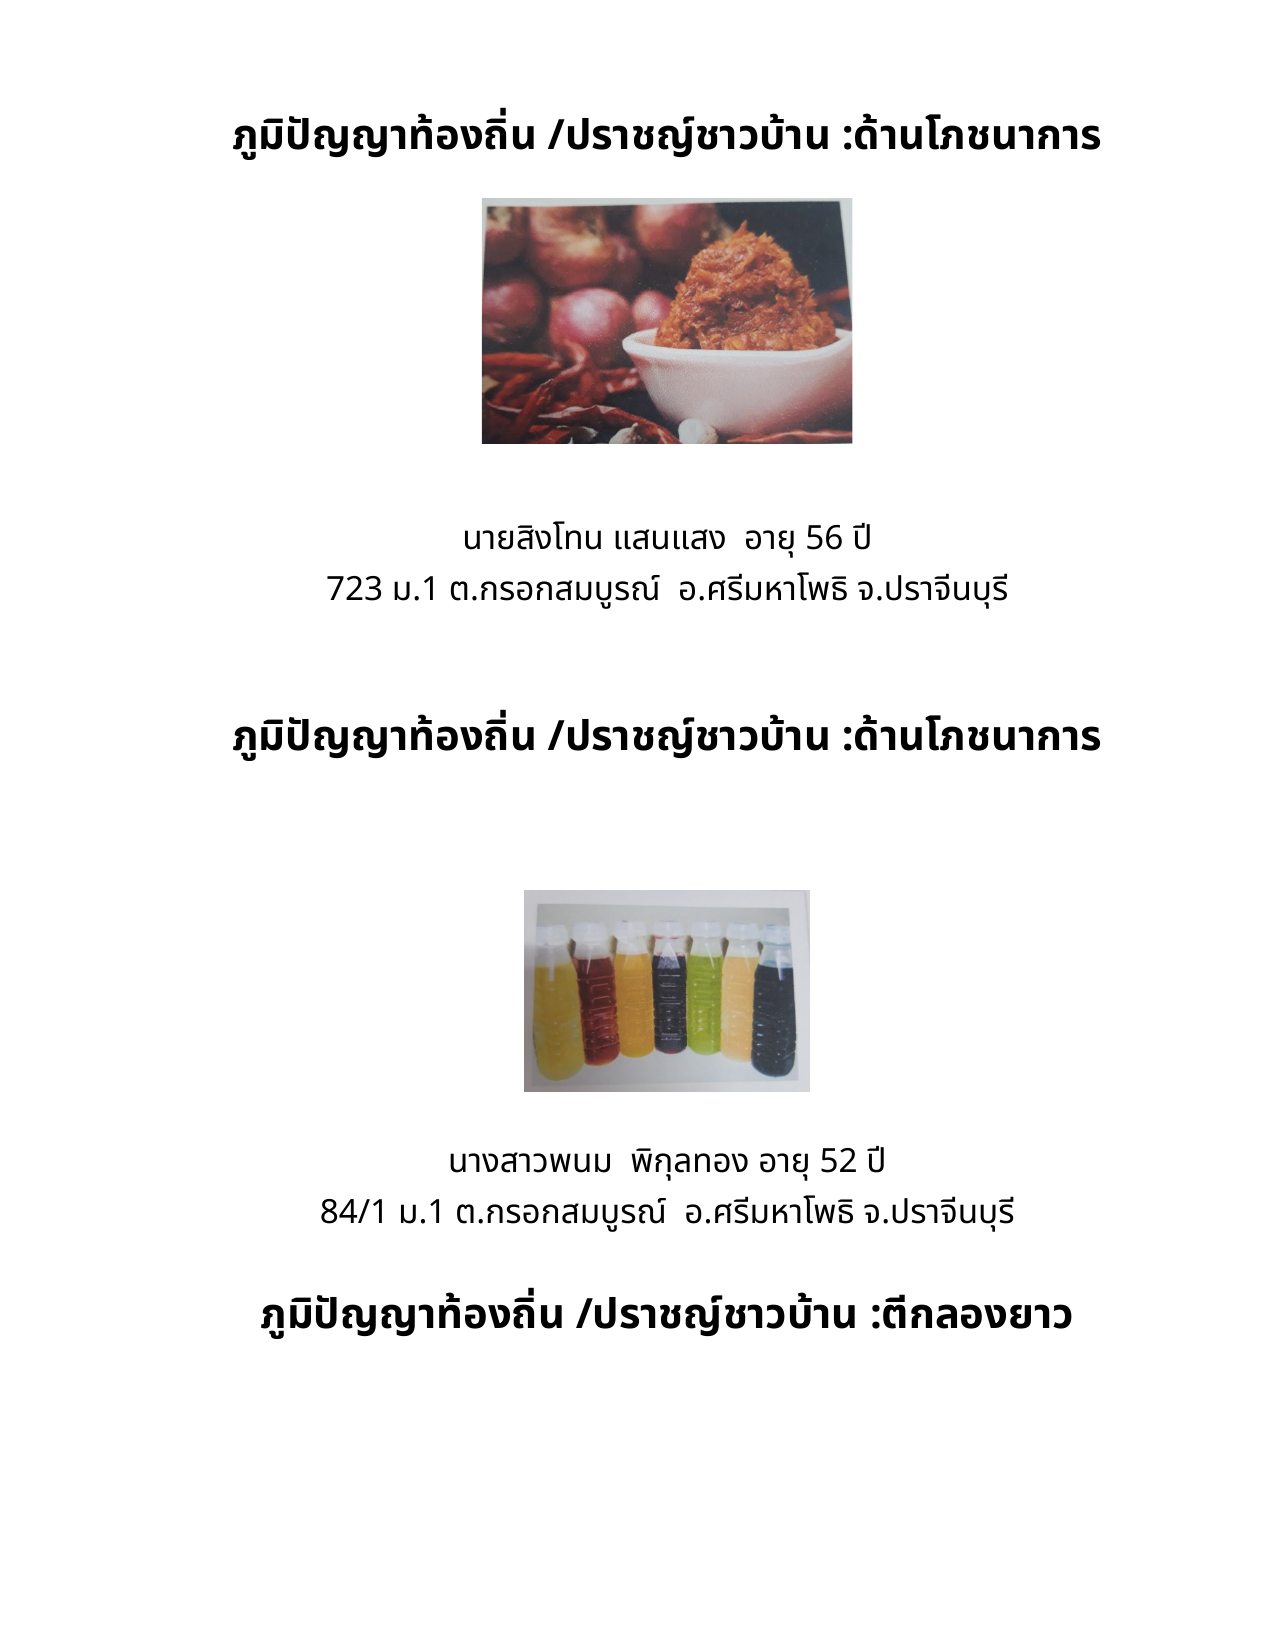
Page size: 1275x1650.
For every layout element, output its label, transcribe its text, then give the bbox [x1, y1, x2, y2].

picture [524, 890, 810, 1092]
text 723 ม.1 ต.กรอกสมบูรณ์ อ.ศรีมหาโพธิ จ.ปราจีนบุรี [177, 564, 1157, 615]
text ภูมิปัญญาท้องถิ่น /ปราชญ์ชาวบ้าน :ตีกลองยาว [177, 1284, 1157, 1347]
text นางสาวพนม พิกุลทอง อายุ 52 ปี [177, 1137, 1157, 1188]
text ภูมิปัญญาท้องถิ่น /ปราชญ์ชาวบ้าน :ด้านโภชนาการ [177, 706, 1157, 769]
text นายสิงโทน แสนแสง อายุ 56 ปี [177, 514, 1157, 564]
text ภูมิปัญญาท้องถิ่น /ปราชญ์ชาวบ้าน :ด้านโภชนาการ [177, 104, 1157, 168]
text 84/1 ม.1 ต.กรอกสมบูรณ์ อ.ศรีมหาโพธิ จ.ปราจีนบุรี [177, 1188, 1157, 1238]
picture [481, 198, 853, 444]
